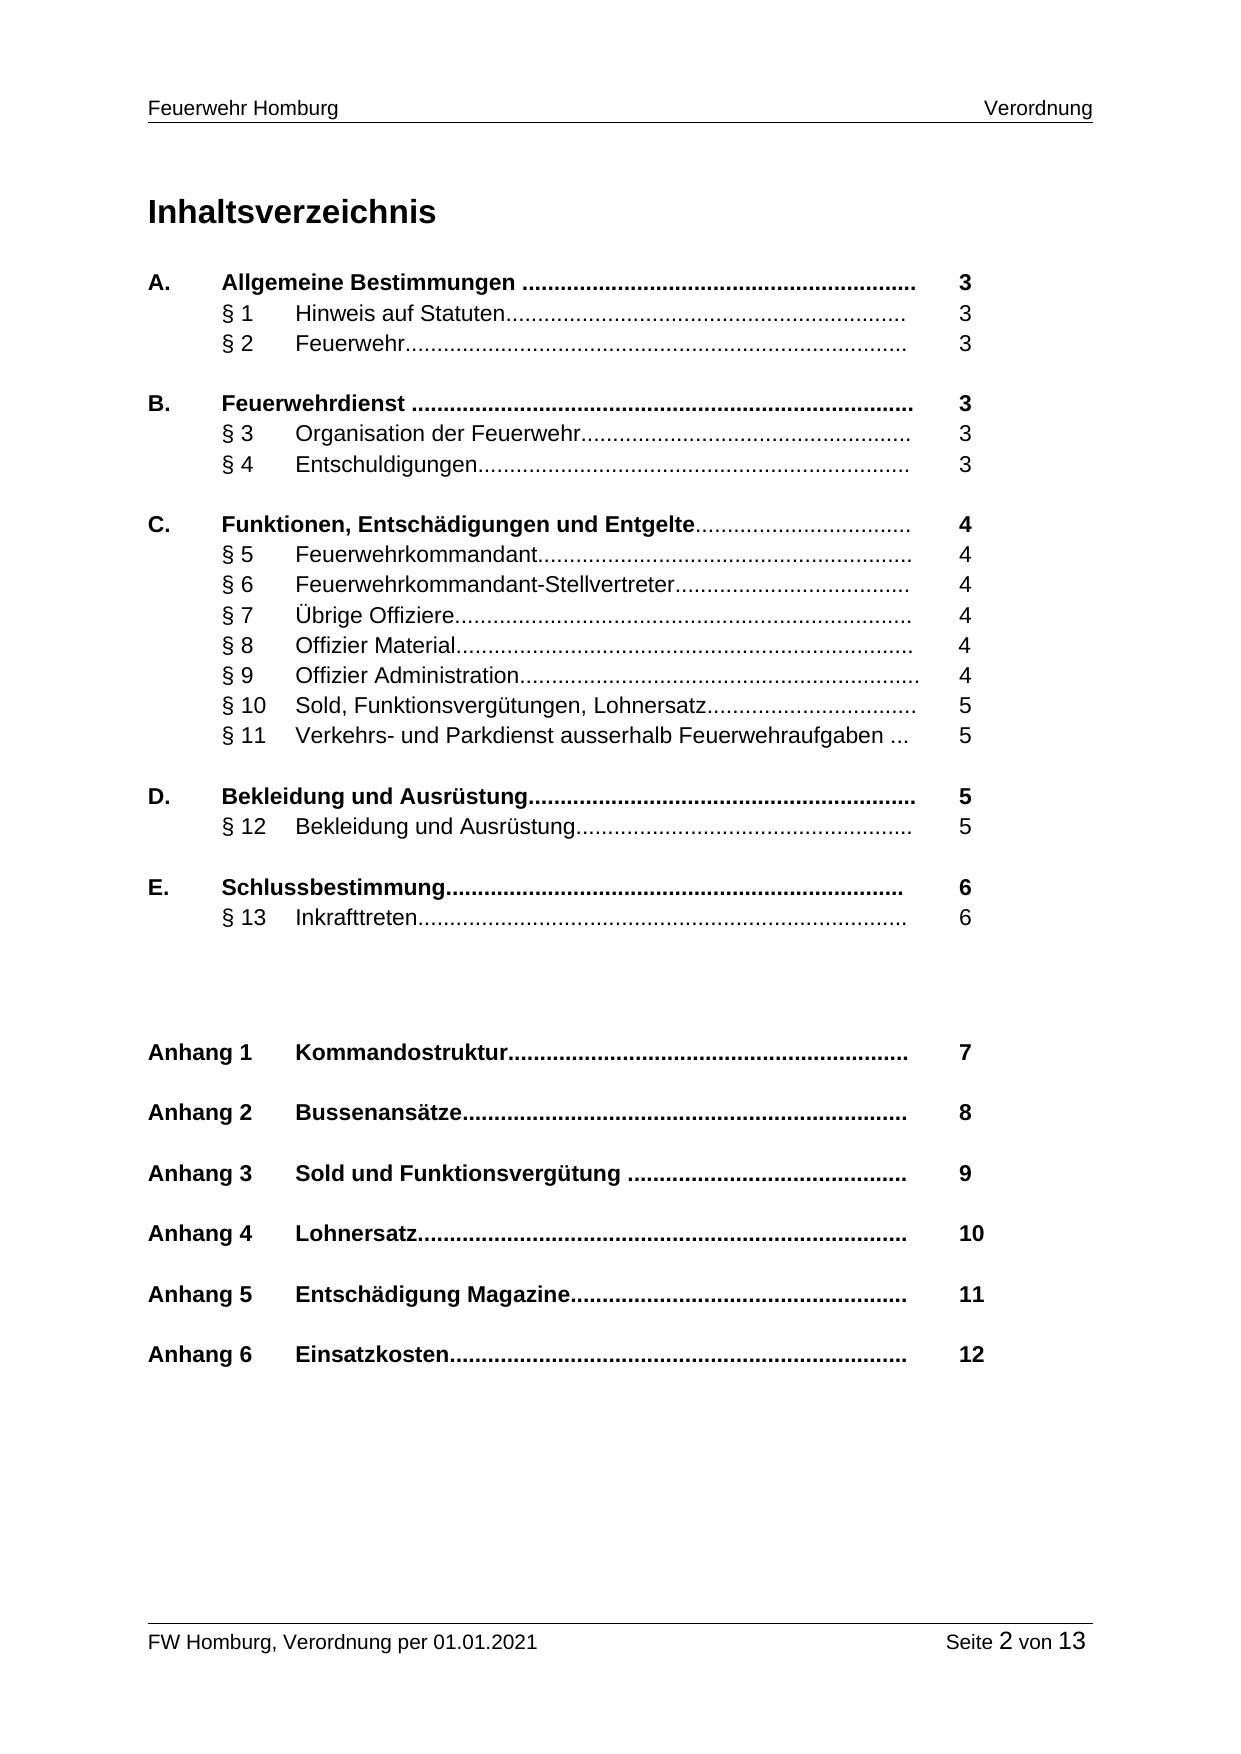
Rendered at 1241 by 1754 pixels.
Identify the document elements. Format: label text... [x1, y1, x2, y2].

text Anhang 5 Entschädigung Magazine..................................................... 11 [148, 1281, 1093, 1307]
text § 10 Sold, Funktionsvergütungen, Lohnersatz................................. 5 [148, 692, 1093, 719]
text § 11 Verkehrs- und Parkdienst ausserhalb Feuerwehraufgaben ... 5 [148, 722, 1093, 749]
text § 4 Entschuldigungen.................................................................... 3 [148, 451, 1093, 477]
text E. Schlussbestimmung........................................................................ 6 [148, 873, 1093, 900]
text Anhang 6 Einsatzkosten........................................................................ 12 [148, 1341, 1093, 1367]
text § 3 Organisation der Feuerwehr.................................................... 3 [148, 420, 1093, 447]
text § 13 Inkrafttreten............................................................................. 6 [148, 904, 1093, 930]
text B. Feuerwehrdienst ............................................................................... 3 [148, 390, 1093, 417]
text C. Funktionen, Entschädigungen und Entgelte.................................. 4 [148, 511, 1093, 537]
text § 2 Feuerwehr............................................................................... 3 [148, 330, 1093, 356]
text Inhaltsverzeichnis [148, 192, 1093, 231]
text Anhang 1 Kommandostruktur............................................................... 7 [148, 1039, 1093, 1065]
text § 8 Offizier Material........................................................................ 4 [148, 632, 1093, 658]
text § 1 Hinweis auf Statuten............................................................... 3 [148, 299, 1093, 326]
text Anhang 3 Sold und Funktionsvergütung ............................................ 9 [148, 1160, 1093, 1186]
text § 6 Feuerwehrkommandant-Stellvertreter..................................... 4 [148, 571, 1093, 598]
text § 9 Offizier Administration............................................................... 4 [148, 662, 1093, 688]
text Anhang 2 Bussenansätze...................................................................... 8 [148, 1099, 1093, 1126]
text Anhang 4 Lohnersatz............................................................................. 10 [148, 1220, 1093, 1246]
text D. Bekleidung und Ausrüstung............................................................. 5 [148, 783, 1093, 809]
text § 7 Übrige Offiziere........................................................................ 4 [148, 602, 1093, 628]
text A. Allgemeine Bestimmungen .............................................................. 3 [148, 269, 1093, 296]
text § 5 Feuerwehrkommandant........................................................... 4 [148, 541, 1093, 568]
text § 12 Bekleidung und Ausrüstung..................................................... 5 [148, 813, 1093, 839]
